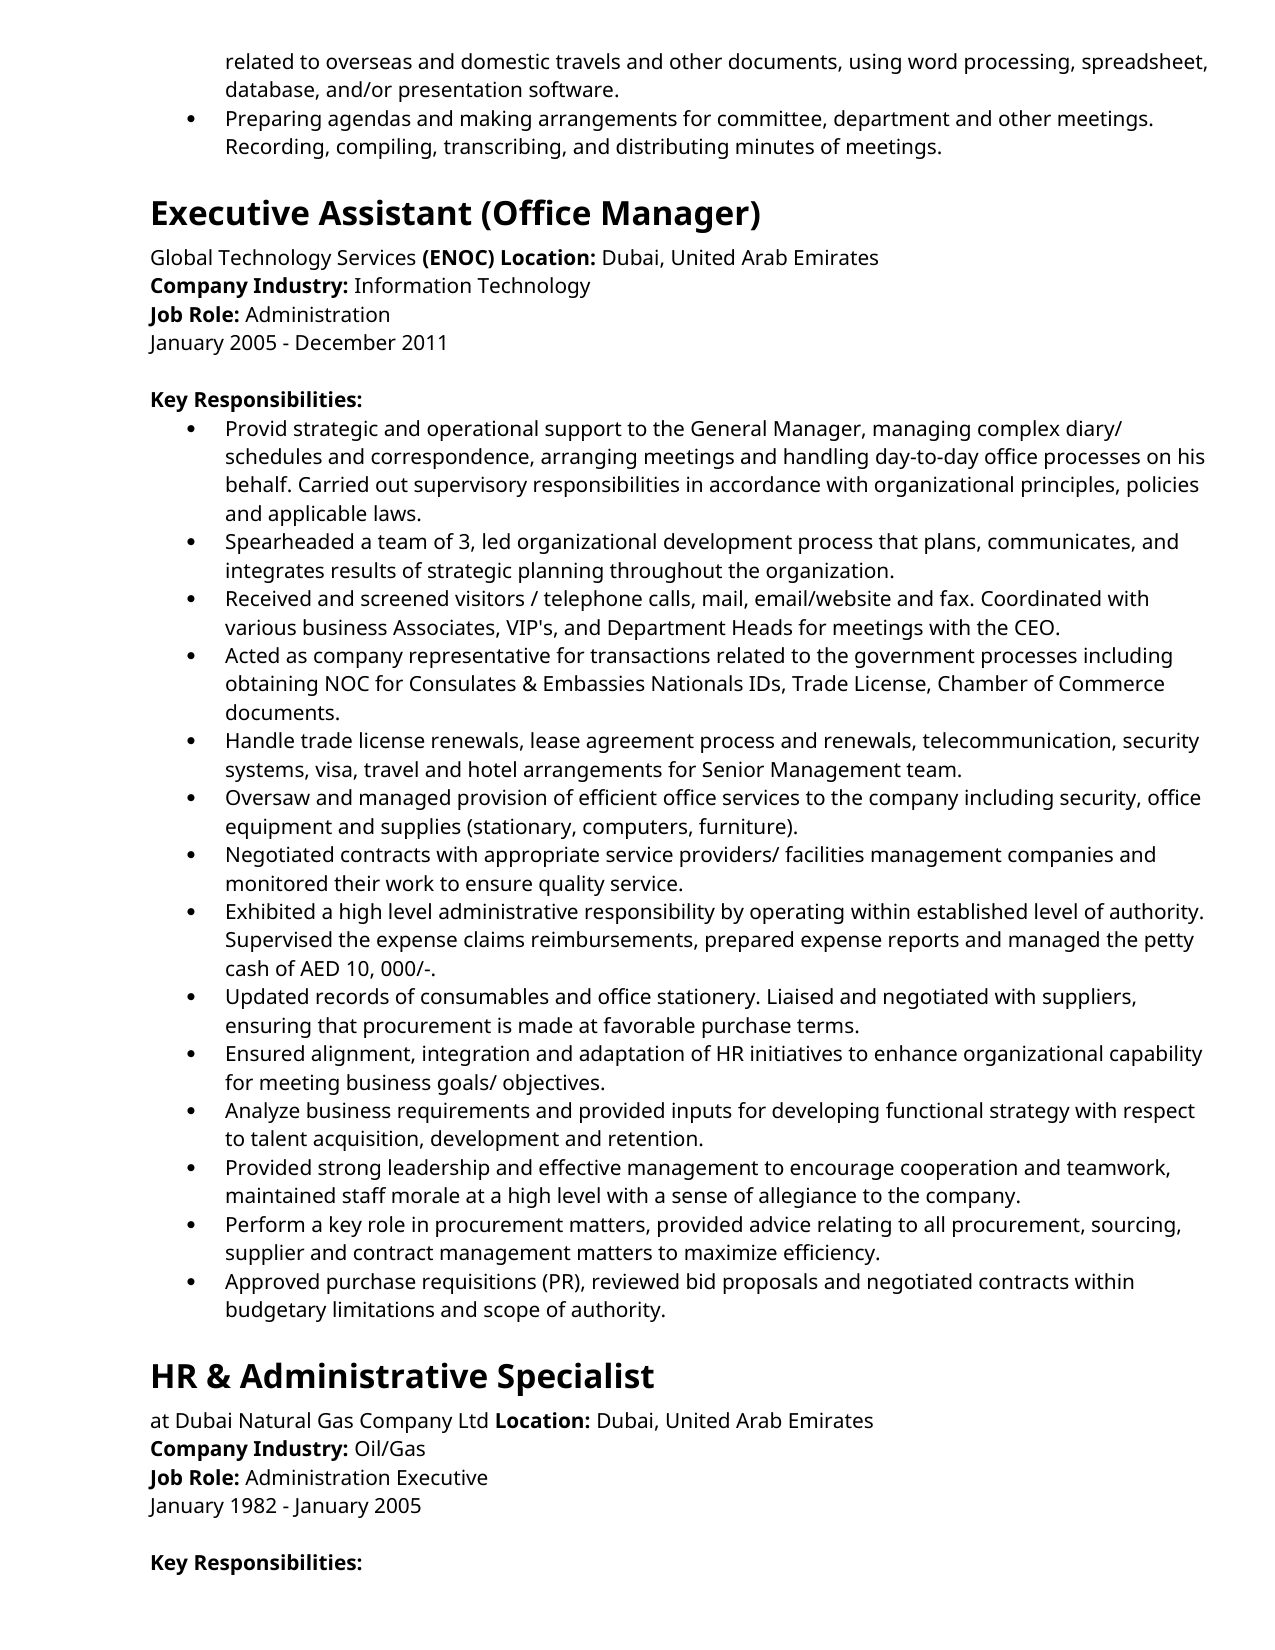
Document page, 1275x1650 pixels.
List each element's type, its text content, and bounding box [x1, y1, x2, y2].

list Approved purchase requisitions (PR), reviewed bid proposals and negotiated contracts within budgetary limitations and scope of authority. [187, 1267, 1209, 1324]
list Preparing agendas and making arrangements for committee, department and other meetings. Recording, compiling, transcribing, and distributing minutes of meetings. [187, 104, 1209, 161]
text Global Technology Services (ENOC) Location: Dubai, United Arab Emirates Company Industry: Information Technology Job Role: Administration January 2005 - December 2011 [150, 243, 1209, 357]
list Received and screened visitors / telephone calls, mail, email/website and fax. Coordinated with various business Associates, VIP's, and Department Heads for meetings with the CEO. [187, 584, 1209, 641]
list Negotiated contracts with appropriate service providers/ facilities management companies and monitored their work to ensure quality service. [187, 840, 1209, 897]
list Updated records of consumables and office stationery. Liaised and negotiated with suppliers, ensuring that procurement is made at favorable purchase terms. [187, 982, 1209, 1039]
subtitle HR & Administrative Specialist [150, 1353, 1209, 1398]
list Analyze business requirements and provided inputs for developing functional strategy with respect to talent acquisition, development and retention. [187, 1096, 1209, 1153]
text at Dubai Natural Gas Company Ltd Location: Dubai, United Arab Emirates Company Industry: Oil/Gas Job Role: Administration Executive January 1982 - January 2005 [150, 1406, 1209, 1520]
list Oversaw and managed provision of efficient office services to the company including security, office equipment and supplies (stationary, computers, furniture). [187, 783, 1209, 840]
list Perform a key role in procurement matters, provided advice relating to all procurement, sourcing, supplier and contract management matters to maximize efficiency. [187, 1210, 1209, 1267]
list Provided strong leadership and effective management to encourage cooperation and teamwork, maintained staff morale at a high level with a sense of allegiance to the company. [187, 1153, 1209, 1210]
list Handle trade license renewals, lease agreement process and renewals, telecommunication, security systems, visa, travel and hotel arrangements for Senior Management team. [187, 726, 1209, 783]
list Exhibited a high level administrative responsibility by operating within established level of authority. Supervised the expense claims reimbursements, prepared expense reports and managed the petty cash of AED 10, 000/-. [187, 897, 1209, 982]
list Provid strategic and operational support to the General Manager, managing complex diary/ schedules and correspondence, arranging meetings and handling day-to-day office processes on his behalf. Carried out supervisory responsibilities in accordance with organizational principles, policies and applicable laws. [187, 414, 1209, 527]
text Key Responsibilities: [150, 1548, 1209, 1577]
list Spearheaded a team of 3, led organizational development process that plans, communicates, and integrates results of strategic planning throughout the organization. [187, 527, 1209, 584]
list Acted as company representative for transactions related to the government processes including obtaining NOC for Consulates & Embassies Nationals IDs, Trade License, Chamber of Commerce documents. [187, 641, 1209, 726]
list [187, 47, 1209, 104]
text Key Responsibilities: [150, 385, 1209, 414]
list Ensured alignment, integration and adaptation of HR initiatives to enhance organizational capability for meeting business goals/ objectives. [187, 1039, 1209, 1096]
subtitle Executive Assistant (Office Manager) [150, 190, 1209, 235]
